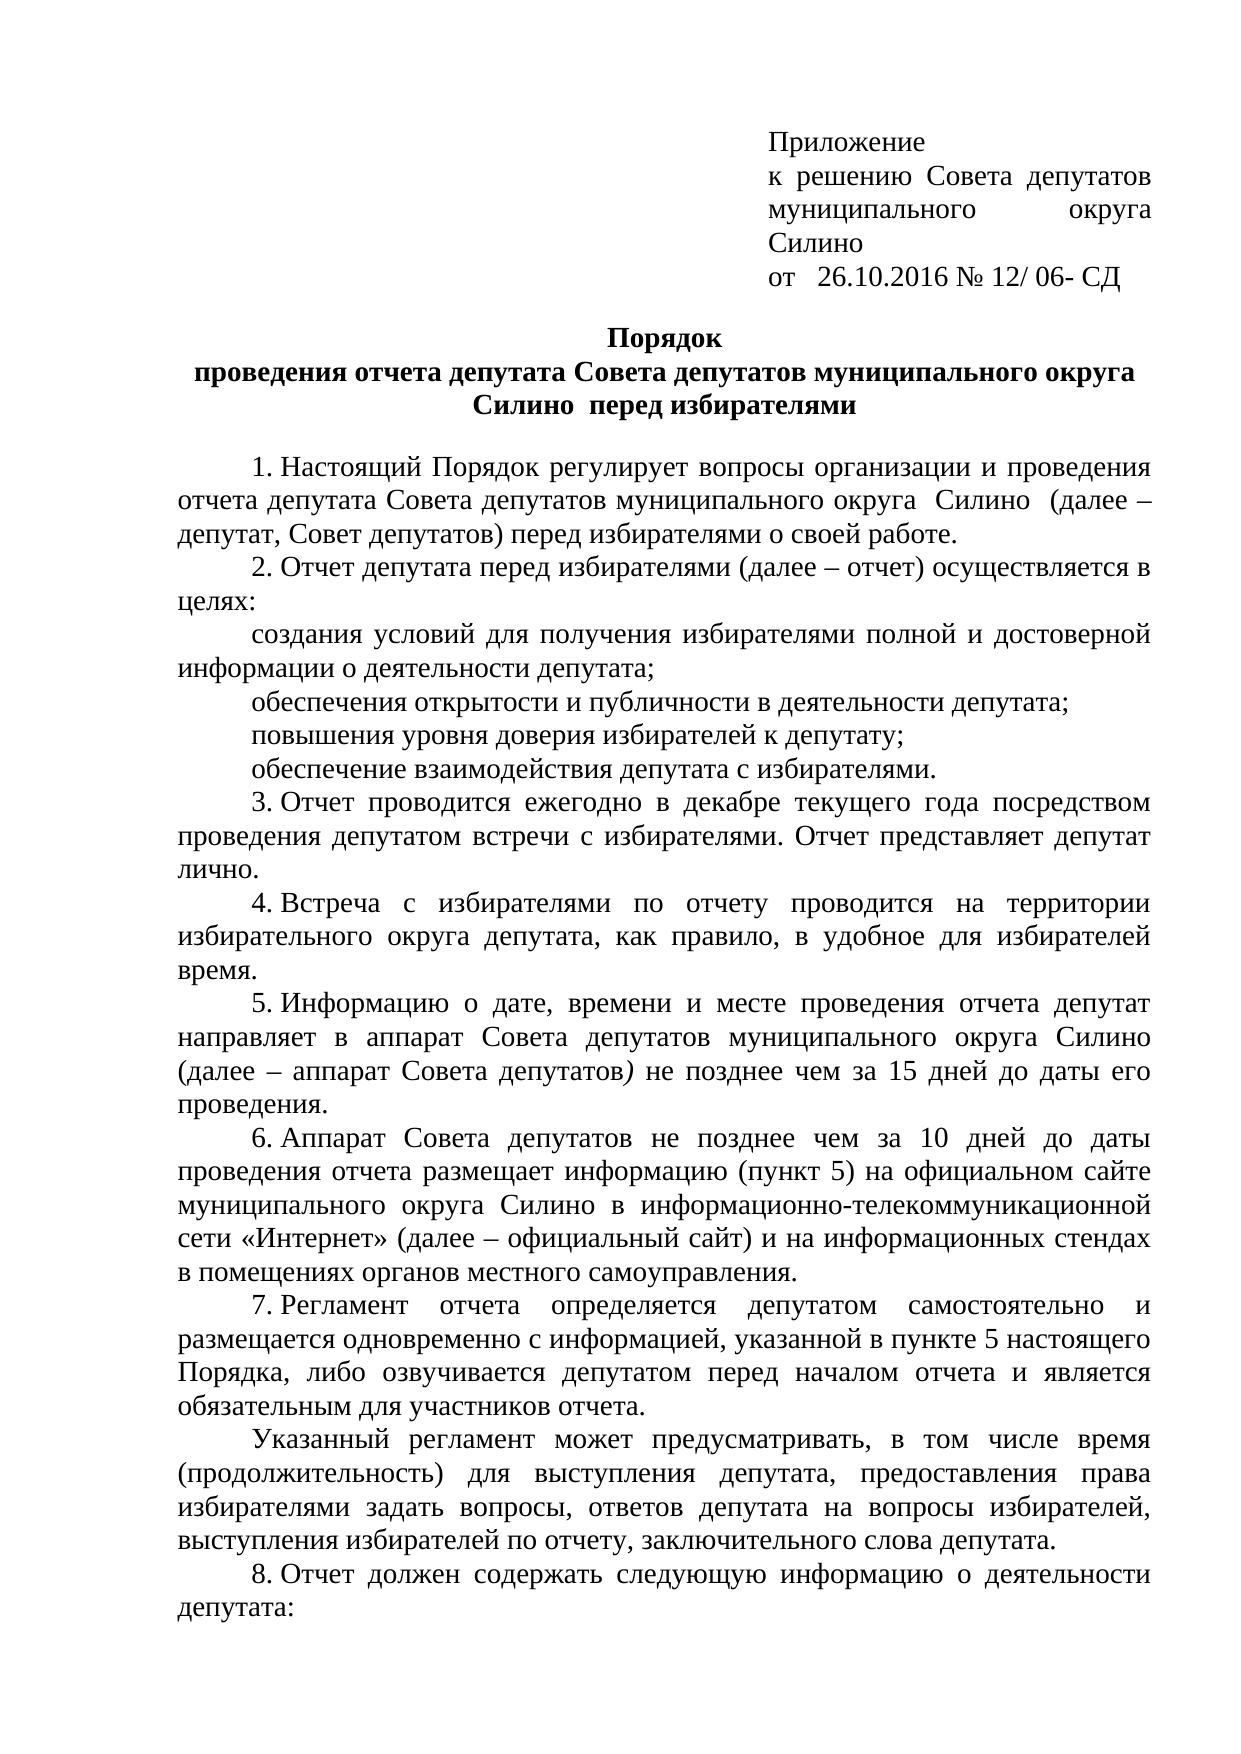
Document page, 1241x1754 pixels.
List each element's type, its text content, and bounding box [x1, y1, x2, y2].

text 2. Отчет депутата перед избирателями (далее – отчет) осуществляется в целях: [177, 549, 1152, 617]
text обеспечения открытости и публичности в деятельности депутата; [177, 684, 1152, 717]
text повышения уровня доверия избирателей к депутату; [177, 717, 1152, 751]
text проведения отчета депутата Совета депутатов муниципального округа Силино перед избирателями [177, 354, 1152, 421]
text 1. Настоящий Порядок регулирует вопросы организации и проведения отчета депутата Совета депутатов муниципального округа Силино (далее – депутат, Совет депутатов) перед избирателями о своей работе. [177, 449, 1152, 549]
text обеспечение взаимодействия депутата с избирателями. [177, 751, 1152, 784]
text создания условий для получения избирателями полной и достоверной информации о деятельности депутата; [177, 617, 1152, 684]
text 3. Отчет проводится ежегодно в декабре текущего года посредством проведения депутатом встречи с избирателями. Отчет представляет депутат лично. [177, 784, 1152, 885]
text 5. Информацию о дате, времени и месте проведения отчета депутат направляет в аппарат Совета депутатов муниципального округа Силино (далее – аппарат Совета депутатов) не позднее чем за 15 дней до даты его проведения. [177, 986, 1152, 1120]
text 8. Отчет должен содержать следующую информацию о деятельности депутата: [177, 1556, 1152, 1623]
text 6. Аппарат Совета депутатов не позднее чем за 10 дней до даты проведения отчета размещает информацию (пункт 5) на официальном сайте муниципального округа Силино в информационно-телекоммуникационной сети «Интернет» (далее – официальный сайт) и на информационных стендах в помещениях органов местного самоуправления. [177, 1120, 1152, 1287]
text 7. Регламент отчета определяется депутатом самостоятельно и размещается одновременно с информацией, указанной в пункте 5 настоящего Порядка, либо озвучивается депутатом перед началом отчета и является обязательным для участников отчета. [177, 1287, 1152, 1422]
text от 26.10.2016 № 12/ 06- СД [768, 259, 1152, 292]
text Приложение [768, 124, 1152, 158]
text Порядок [177, 320, 1152, 354]
text Указанный регламент может предусматривать, в том числе время (продолжительность) для выступления депутата, предоставления права избирателями задать вопросы, ответов депутата на вопросы избирателей, выступления избирателей по отчету, заключительного слова депутата. [177, 1422, 1152, 1556]
text 4. Встреча с избирателями по отчету проводится на территории избирательного округа депутата, как правило, в удобное для избирателей время. [177, 885, 1152, 986]
text к решению Совета депутатов муниципального округа Силино [768, 158, 1152, 259]
